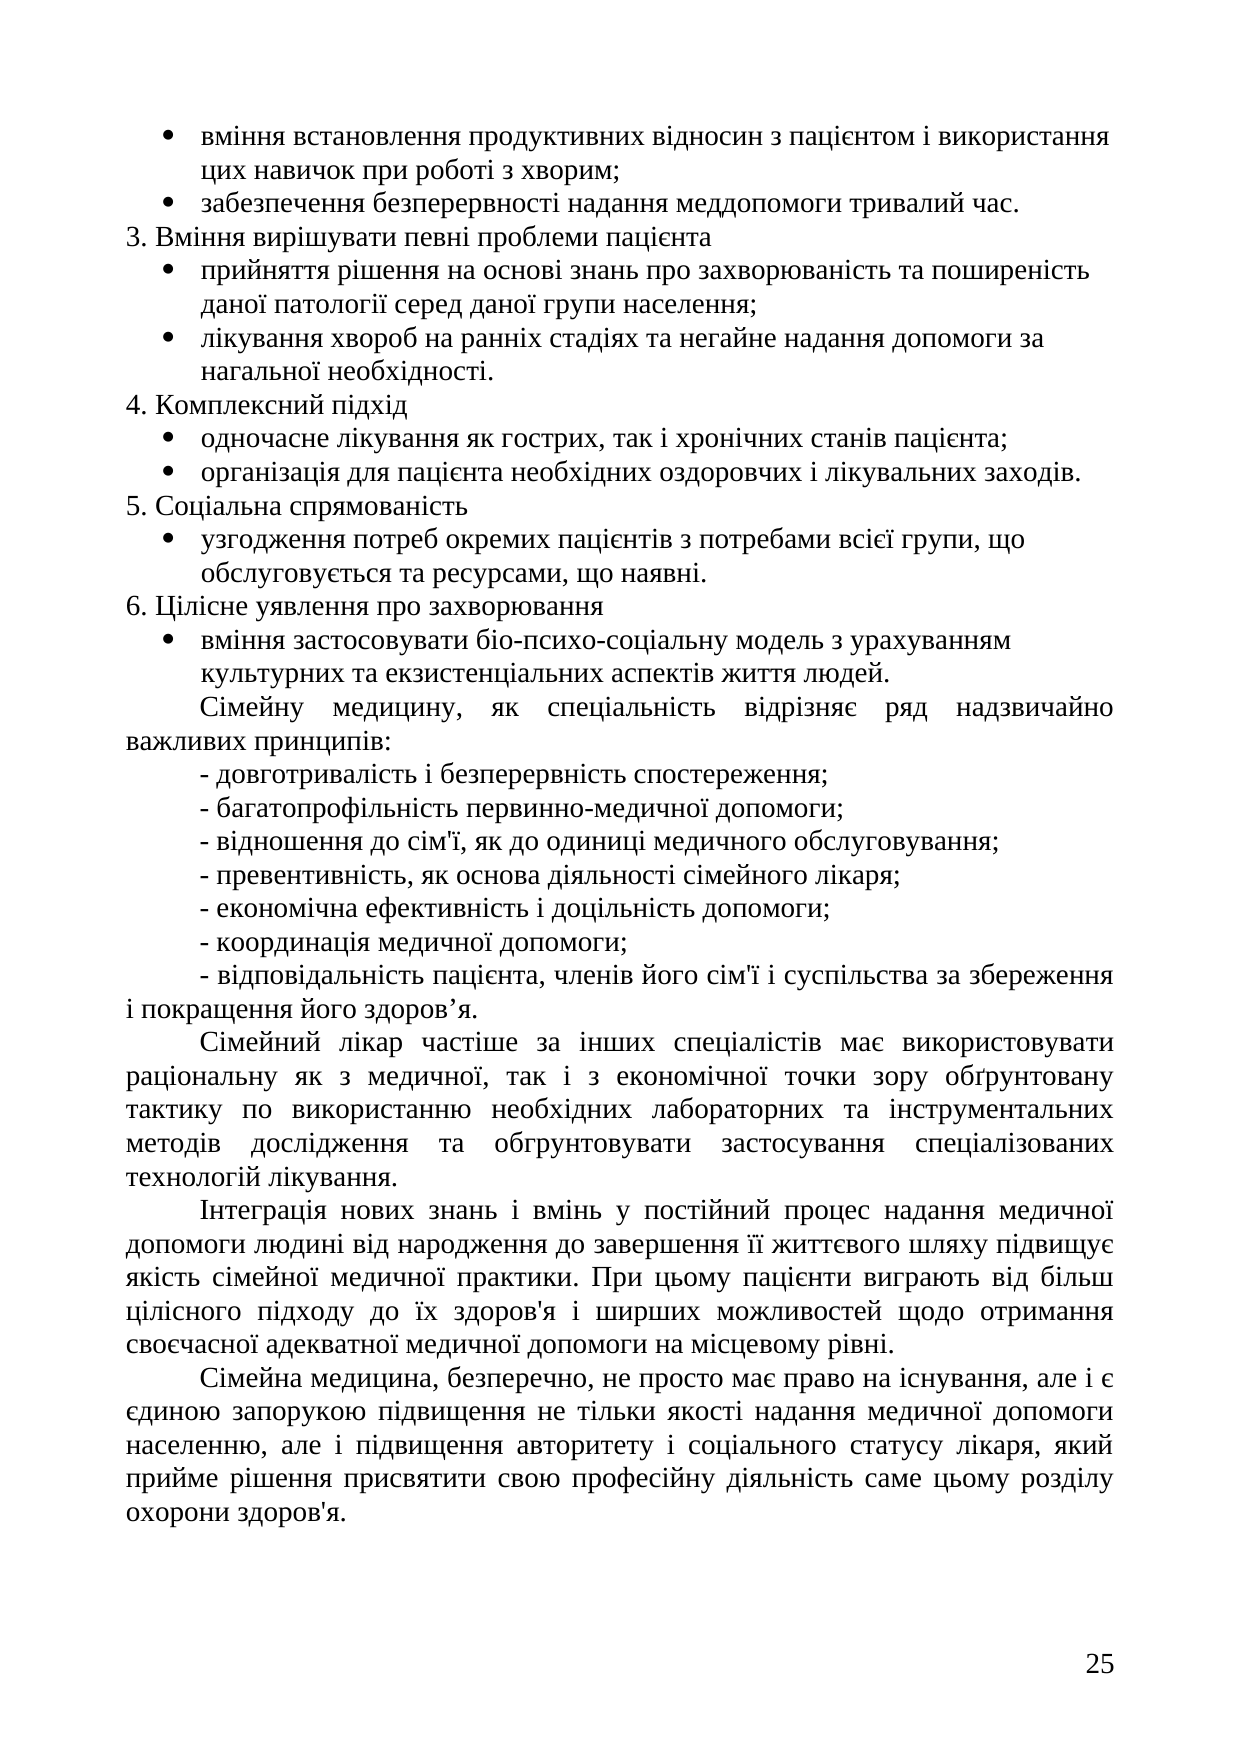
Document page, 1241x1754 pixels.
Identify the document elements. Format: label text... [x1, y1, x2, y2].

list організація для пацієнта необхідних оздоровчих і лікувальних заходів. [163, 454, 1115, 488]
text Сімейна медицина, безперечно, не просто має право на існування, але і є єдиною запорукою підвищення не тільки якості надання медичної допомоги населенню, але і підвищення авторитету і соціального статусу лікаря, який прийме рішення присвятити свою професійну діяльність саме цьому розділу охорони здоров'я. [126, 1360, 1115, 1528]
text - відповідальність пацієнта, членів його сім'ї і суспільства за збереження і покращення його здоров’я. [126, 957, 1115, 1024]
text 3. Вміння вирішувати певні проблеми пацієнта [126, 219, 1115, 252]
list лікування хвороб на ранніх стадіях та негайне надання допомоги за нагальної необхідності. [163, 320, 1115, 387]
text 6. Цілісне уявлення про захворювання [126, 588, 1115, 622]
text - координація медичної допомоги; [126, 924, 1115, 957]
text - відношення до сім'ї, як до одиниці медичного обслуговування; [126, 823, 1115, 857]
text - превентивність, як основа діяльності сімейного лікаря; [126, 857, 1115, 890]
list вміння застосовувати біо-психо-соціальну модель з урахуванням культурних та екзистенціальних аспектів життя людей. [163, 622, 1115, 689]
list узгодження потреб окремих пацієнтів з потребами всієї групи, що обслуговується та ресурсами, що наявні. [163, 521, 1115, 588]
list прийняття рішення на основі знань про захворюваність та поширеність даної патології серед даної групи населення; [163, 252, 1115, 320]
text 4. Комплексний підхід [126, 387, 1115, 420]
list забезпечення безперервності надання меддопомоги тривалий час. [163, 185, 1115, 219]
text Інтеграція нових знань і вмінь у постійний процес надання медичної допомоги людині від народження до завершення її життєвого шляху підвищує якість сімейної медичної практики. При цьому пацієнти виграють від більш цілісного підходу до їх здоров'я і ширших можливостей щодо отримання своєчасної адекватної медичної допомоги на місцевому рівні. [126, 1192, 1115, 1360]
list одночасне лікування як гострих, так і хронічних станів пацієнта; [163, 420, 1115, 454]
text Сімейний лікар частіше за інших спеціалістів має використовувати раціональну як з медичної, так і з економічної точки зору обґрунтовану тактику по використанню необхідних лабораторних та інструментальних методів дослідження та обгрунтовувати застосування спеціалізованих технологій лікування. [126, 1024, 1115, 1192]
text - економічна ефективність і доцільність допомоги; [126, 890, 1115, 924]
list вміння встановлення продуктивних відносин з пацієнтом і використання цих навичок при роботі з хворим; [163, 118, 1115, 185]
text - багатопрофільність первинно-медичної допомоги; [126, 790, 1115, 823]
text Сімейну медицину, як спеціальність відрізняє ряд надзвичайно важливих принципів: [126, 689, 1115, 756]
text 5. Соціальна спрямованість [126, 488, 1115, 521]
text - довготривалість і безперервність спостереження; [126, 756, 1115, 790]
